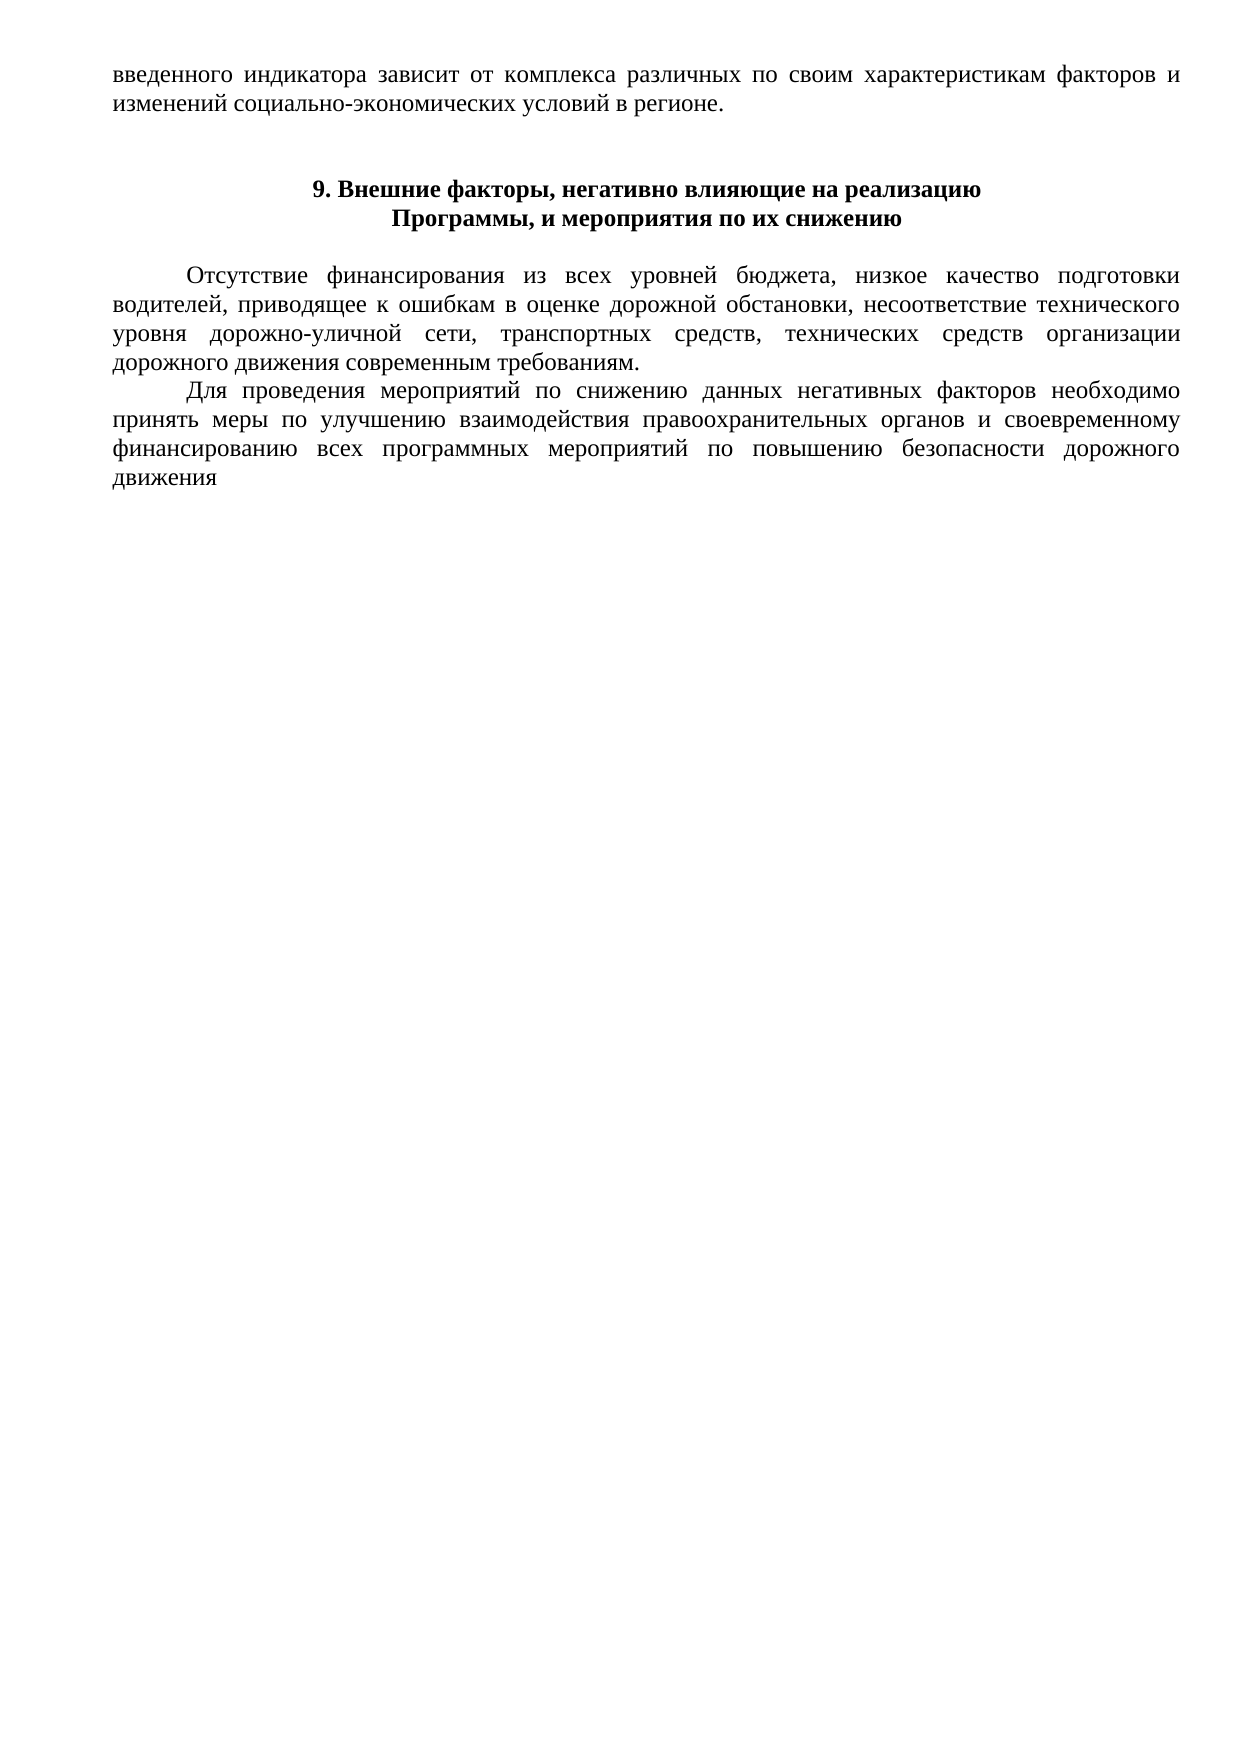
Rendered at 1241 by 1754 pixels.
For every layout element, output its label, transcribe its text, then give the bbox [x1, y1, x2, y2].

text 9. Внешние факторы, негативно влияющие на реализацию [112, 174, 1181, 203]
text Отсутствие финансирования из всех уровней бюджета, низкое качество подготовки водителей, приводящее к ошибкам в оценке дорожной обстановки, несоответствие технического уровня дорожно-уличной сети, транспортных средств, технических средств организации дорожного движения современным требованиям. [112, 260, 1181, 375]
text Программы, и мероприятия по их снижению [112, 203, 1181, 232]
text Для проведения мероприятий по снижению данных негативных факторов необходимо принять меры по улучшению взаимодействия правоохранительных органов и своевременному финансированию всех программных мероприятий по повышению безопасности дорожного движения [112, 375, 1181, 490]
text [112, 59, 1181, 117]
